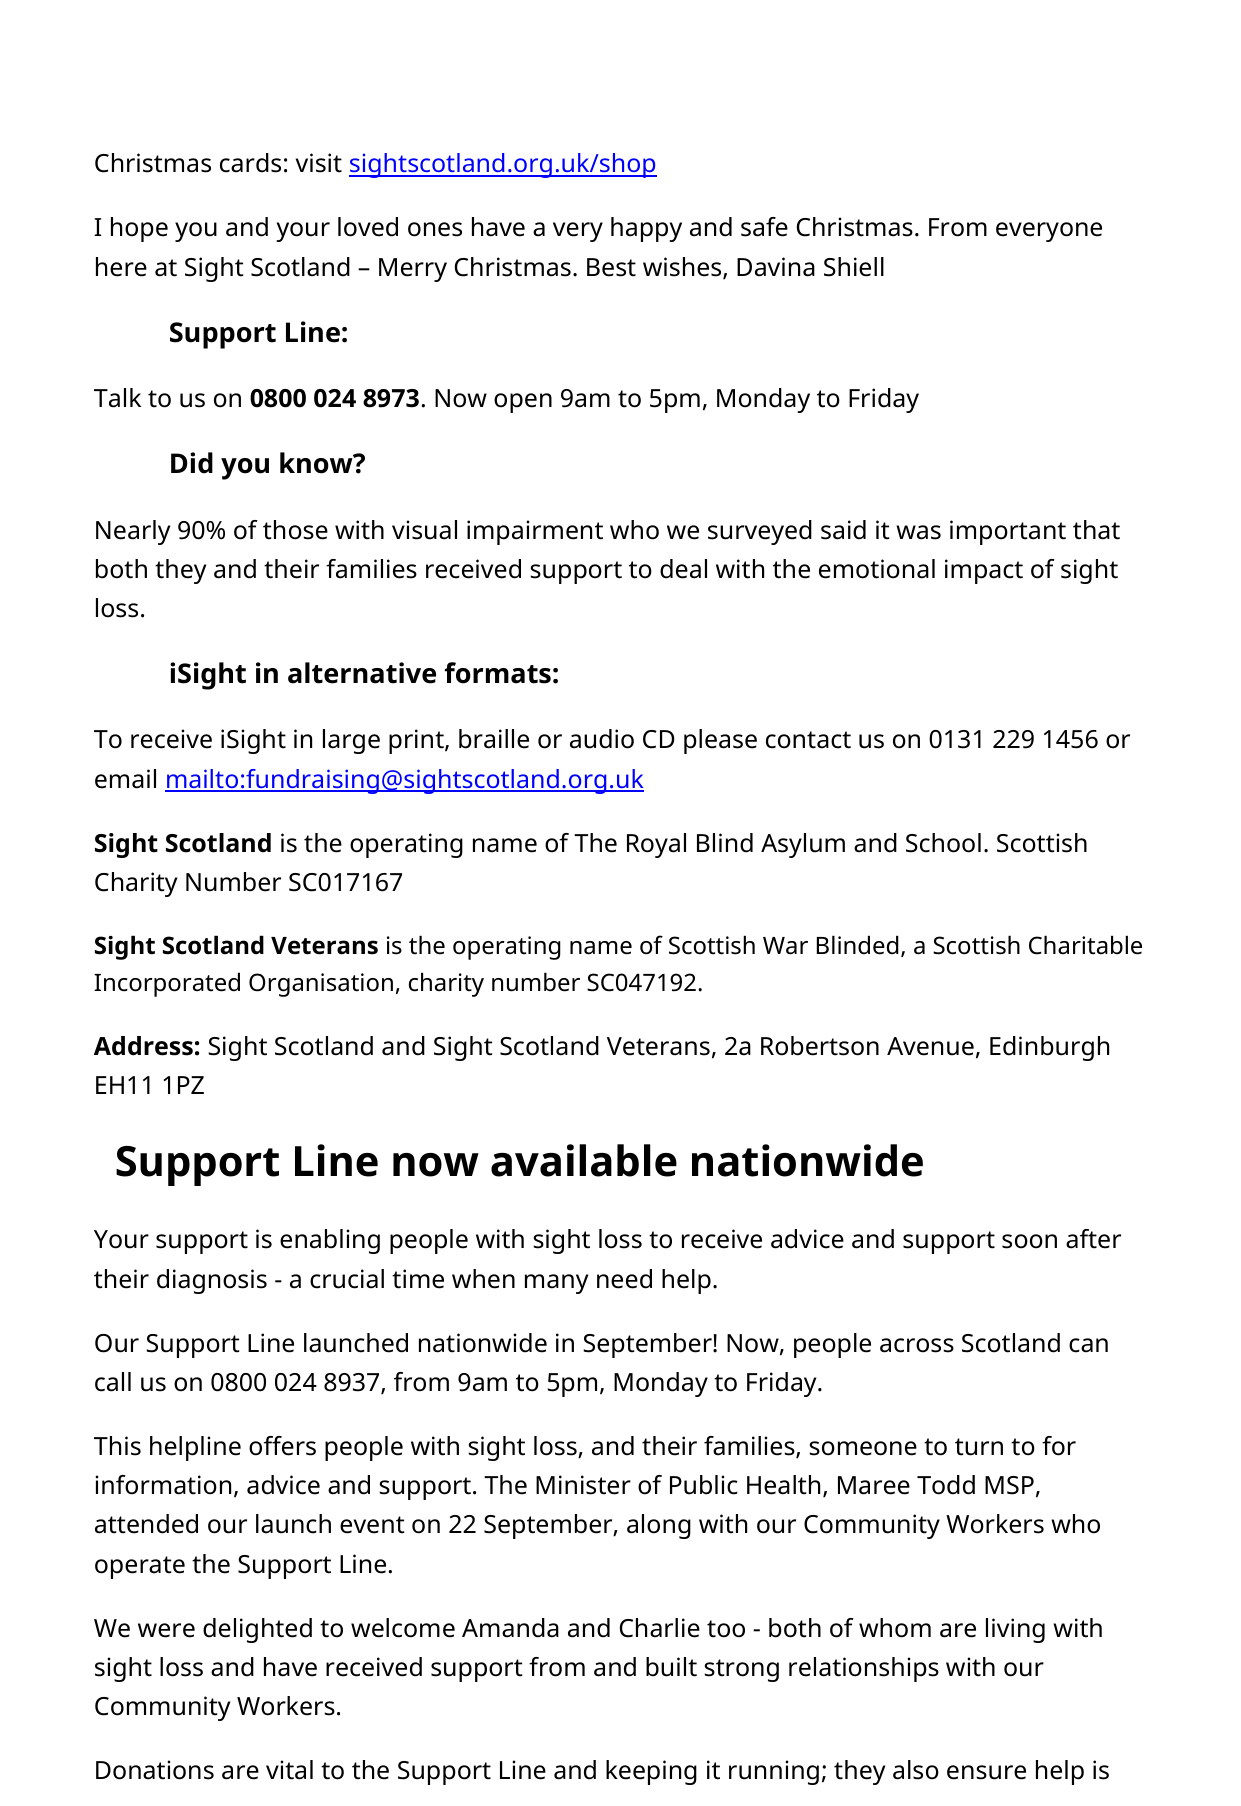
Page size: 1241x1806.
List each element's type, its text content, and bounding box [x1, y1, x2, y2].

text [94, 146, 1146, 180]
text Address: Sight Scotland and Sight Scotland Veterans, 2a Robertson Avenue, Edinburgh EH11 1PZ [94, 1029, 1146, 1102]
text Sight Scotland Veterans is the operating name of Scottish War Blinded, a Scottish Charitable Incorporated Organisation, charity number SC047192. [94, 929, 1146, 999]
text Sight Scotland is the operating name of The Royal Blind Asylum and School. Scottish Charity Number SC017167 [94, 826, 1146, 899]
text Nearly 90% of those with visual impairment who we surveyed said it was important that both they and their families received support to deal with the emotional impact of sight loss. [94, 512, 1146, 625]
text This helpline offers people with sight loss, and their families, someone to turn to for information, advice and support. The Minister of Public Health, Maree Todd MSP, attended our launch event on 22 September, along with our Community Workers who operate the Support Line. [94, 1429, 1146, 1580]
text Your support is enabling people with sight loss to receive advice and support soon after their diagnosis - a crucial time when many need help. [94, 1222, 1146, 1295]
subtitle iSight in alternative formats: [169, 655, 1146, 692]
subtitle Support Line now available nationwide [114, 1132, 1146, 1189]
text We were delighted to welcome Amanda and Charlie too - both of whom are living with sight loss and have received support from and built strong relationships with our Community Workers. [94, 1611, 1146, 1723]
text Our Support Line launched nationwide in September! Now, people across Scotland can call us on 0800 024 8937, from 9am to 5pm, Monday to Friday. [94, 1326, 1146, 1399]
text To receive iSight in large print, braille or audio CD please contact us on 0131 229 1456 or email mailto:fundraising@sightscotland.org.uk [94, 722, 1146, 795]
subtitle Did you know? [169, 445, 1146, 482]
text I hope you and your loved ones have a very happy and safe Christmas. From everyone here at Sight Scotland – Merry Christmas. Best wishes, Davina Shiell [94, 210, 1146, 283]
text Talk to us on 0800 024 8973. Now open 9am to 5pm, Monday to Friday [94, 381, 1146, 415]
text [94, 1753, 1146, 1787]
subtitle Support Line: [169, 313, 1146, 350]
